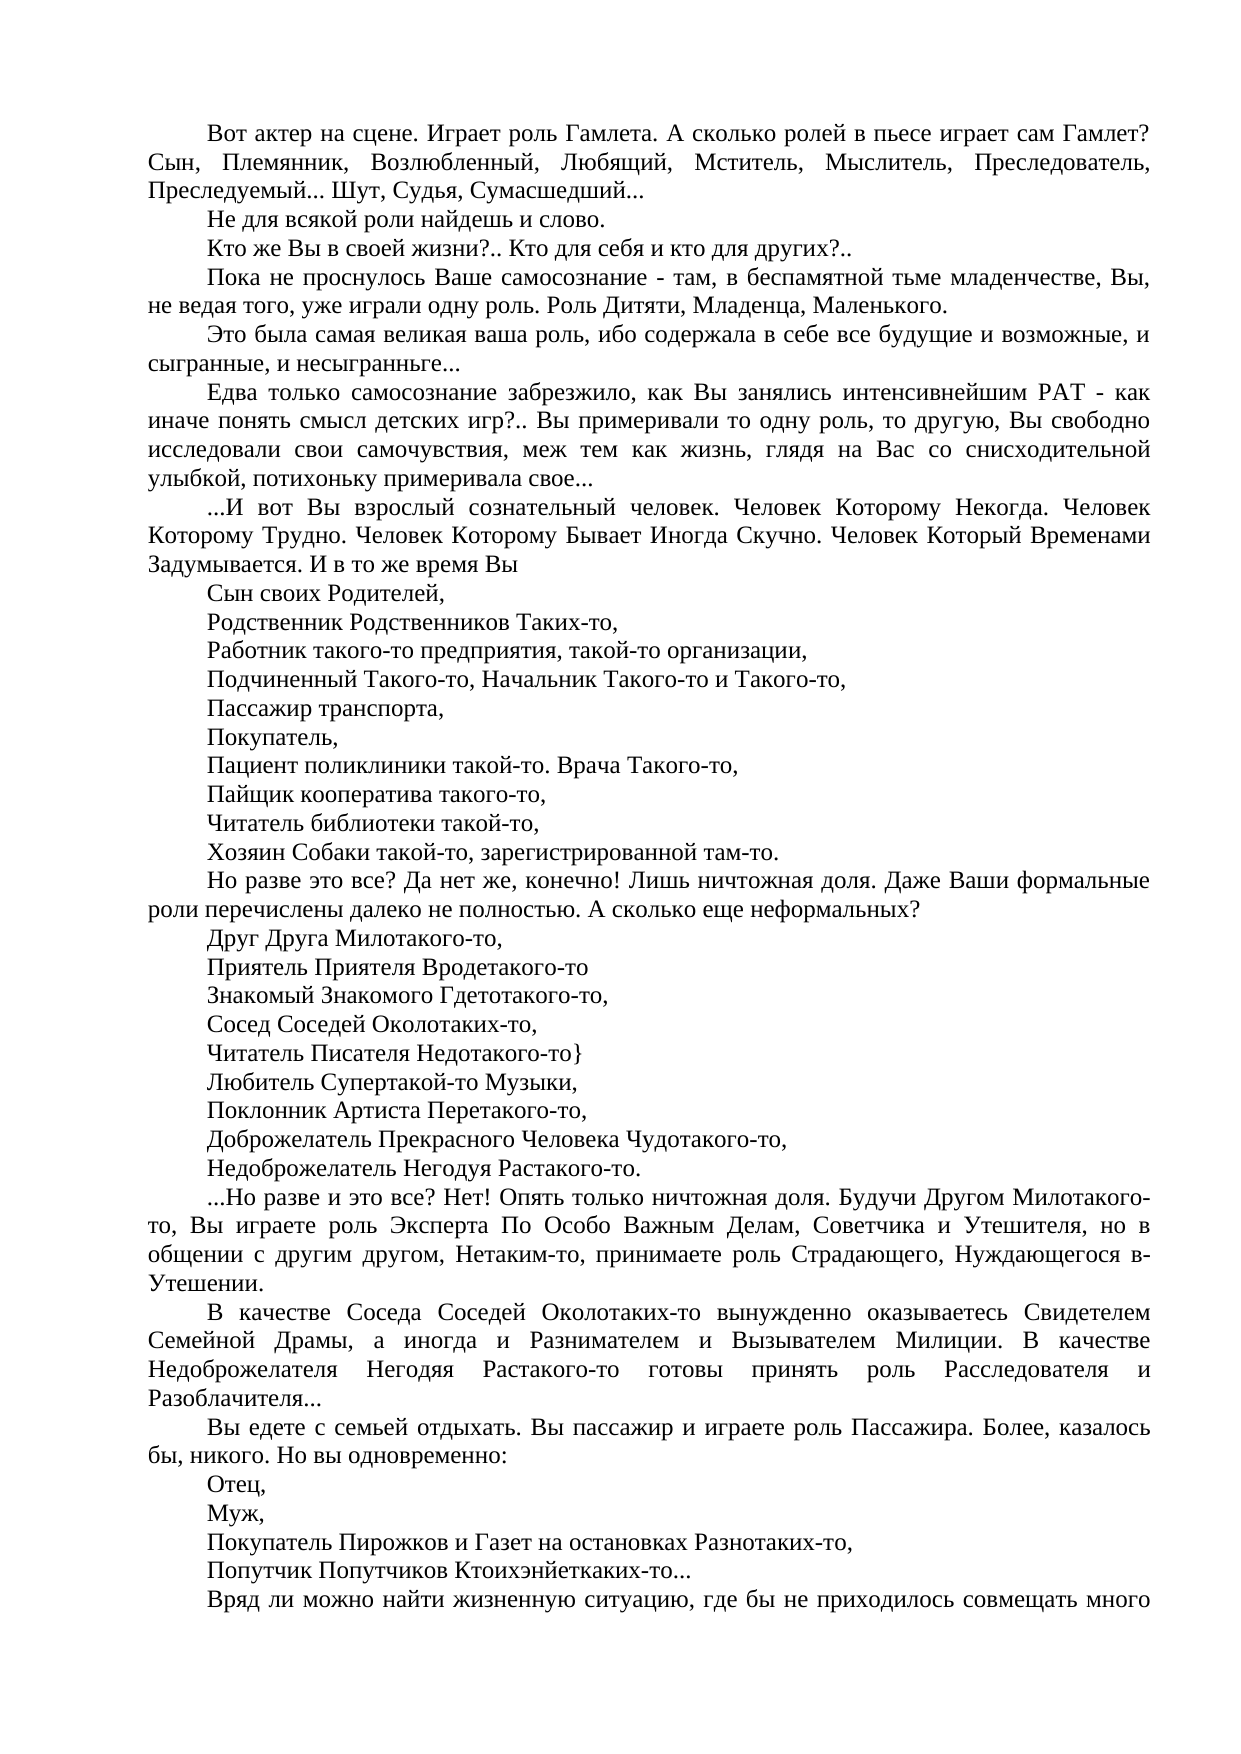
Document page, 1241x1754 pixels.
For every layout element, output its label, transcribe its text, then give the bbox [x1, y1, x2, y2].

text Поклонник Артиста Перетакого-то, [148, 1096, 1152, 1124]
text Отец, [148, 1469, 1152, 1498]
text Работник такого-то предприятия, такой-то организации, [148, 636, 1152, 664]
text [148, 1584, 1152, 1613]
text Попутчик Попутчиков Ктоихэнйеткаких-то... [148, 1556, 1152, 1584]
text Пассажир транспорта, [148, 693, 1152, 722]
text Читатель Писателя Недотакого-то} [148, 1038, 1152, 1067]
text Друг Друга Милотакого-то, [148, 923, 1152, 952]
text Хозяин Собаки такой-то, зарегистрированной там-то. [148, 837, 1152, 866]
text Не для всякой роли найдешь и слово. [148, 204, 1152, 233]
text В качестве Соседа Соседей Околотаких-то вынужденно оказываетесь Свидетелем Семейной Драмы, а иногда и Разнимателем и Вызывателем Милиции. В качестве Недоброжелателя Негодяя Растакого-то готовы принять роль Расследователя и Разоблачителя... [148, 1297, 1152, 1412]
text Пока не проснулось Ваше самосознание - там, в беспамятной тьме младенчестве, Вы, не ведая того, уже играли одну роль. Роль Дитяти, Младенца, Маленького. [148, 262, 1152, 319]
text Вы едете с семьей отдыхать. Вы пассажир и играете роль Пассажира. Более, казалось бы, никого. Но вы одновременно: [148, 1412, 1152, 1469]
text Знакомый Знакомого Гдетотакого-то, [148, 981, 1152, 1009]
text Пациент поликлиники такой-то. Врача Такого-то, [148, 751, 1152, 779]
text Читатель библиотеки такой-то, [148, 808, 1152, 837]
text Подчиненный Такого-то, Начальник Такого-то и Такого-то, [148, 664, 1152, 693]
text Доброжелатель Прекрасного Человека Чудотакого-то, [148, 1124, 1152, 1153]
text Но разве это все? Да нет же, конечно! Лишь ничтожная доля. Даже Ваши формальные роли перечислены далеко не полностью. А сколько еще неформальных? [148, 866, 1152, 923]
text ...И вот Вы взрослый сознательный человек. Человек Которому Некогда. Человек Которому Трудно. Человек Которому Бывает Иногда Скучно. Человек Который Временами Задумывается. И в то же время Вы [148, 492, 1152, 578]
text ...Но разве и это все? Нет! Опять только ничтожная доля. Будучи Другом Милотакого-то, Вы играете роль Эксперта По Особо Важным Делам, Советчика и Утешителя, но в общении с другим другом, Нетаким-то, принимаете роль Страдающего, Нуждающегося в-Утешении. [148, 1182, 1152, 1297]
text Едва только самосознание забрезжило, как Вы занялись интенсивнейшим PAT - как иначе понять смысл детских игр?.. Вы примеривали то одну роль, то другую, Вы свободно исследовали свои самочувствия, меж тем как жизнь, глядя на Вас со снисходительной улыбкой, потихоньку примеривала свое... [148, 377, 1152, 492]
text Любитель Супертакой-то Музыки, [148, 1067, 1152, 1096]
text Недоброжелатель Негодуя Растакого-то. [148, 1153, 1152, 1182]
text Приятель Приятеля Вродетакого-то [148, 952, 1152, 981]
text Сосед Соседей Околотаких-то, [148, 1009, 1152, 1038]
text Это была самая великая ваша роль, ибо содержала в себе все будущие и возможные, и сыгранные, и несыгранньге... [148, 319, 1152, 377]
text Покупатель, [148, 722, 1152, 751]
text Муж, [148, 1498, 1152, 1527]
text Сын своих Родителей, [148, 578, 1152, 607]
text Пайщик кооператива такого-то, [148, 779, 1152, 808]
text Покупатель Пирожков и Газет на остановках Разнотаких-то, [148, 1527, 1152, 1556]
text Кто же Вы в своей жизни?.. Кто для себя и кто для других?.. [148, 233, 1152, 262]
text Вот актер на сцене. Играет роль Гамлета. А сколько ролей в пьесе играет сам Гамлет? Сын, Племянник, Возлюбленный, Любящий, Мститель, Мыслитель, Преследователь, Преследуемый... Шут, Судья, Сумасшедший... [148, 118, 1152, 204]
text Родственник Родственников Таких-то, [148, 607, 1152, 636]
